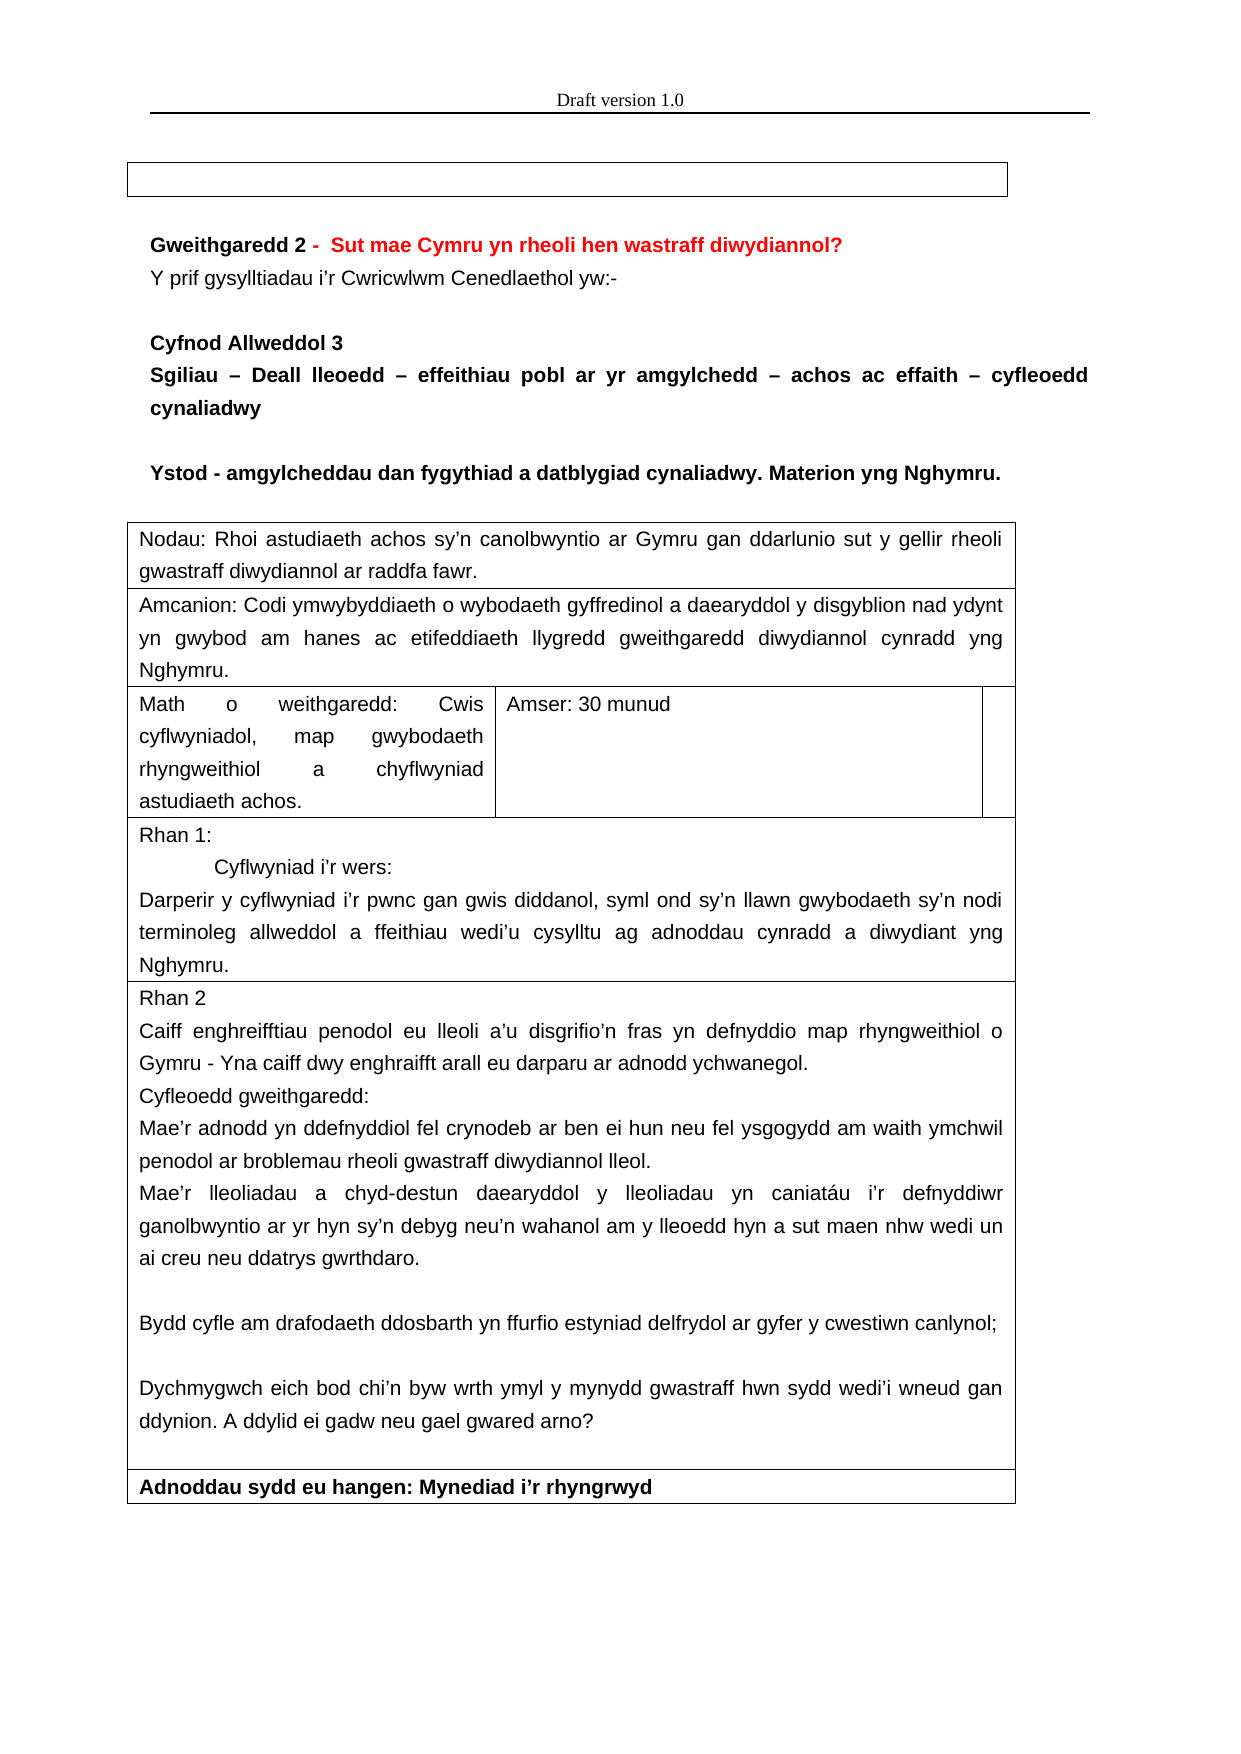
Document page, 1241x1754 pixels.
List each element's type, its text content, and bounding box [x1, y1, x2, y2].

text Ystod - amgylcheddau dan fygythiad a datblygiad cynaliadwy. Materion yng Nghymru. [150, 457, 1090, 489]
text Cyfnod Allweddol 3 [150, 327, 1090, 359]
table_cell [128, 163, 1007, 196]
table_cell Rhan 2 Caiff enghreifftiau penodol eu lleoli a’u disgrifio’n fras yn defnyddio map rhyngweithiol o Gymru - Yna caiff dwy enghraifft arall eu darparu ar adnodd ychwanegol. Cyfleoedd gweithgaredd: Mae’r adnodd yn ddefnyddiol fel crynodeb ar ben ei hun neu fel ysgogydd am waith ymchwil penodol ar broblemau rheoli gwastraff diwydiannol lleol. Mae’r lleoliadau a chyd-destun daearyddol y lleoliadau yn caniatáu i’r defnyddiwr ganolbwyntio ar yr hyn sy’n debyg neu’n wahanol am y lleoedd hyn a sut maen nhw wedi un ai creu neu ddatrys gwrthdaro. Bydd cyfle am drafodaeth ddosbarth yn ffurfio estyniad delfrydol ar gyfer y cwestiwn canlynol; Dychmygwch eich bod chi’n byw wrth ymyl y mynydd gwastraff hwn sydd wedi’i wneud gan ddynion. A ddylid ei gadw neu gael gwared ? [128, 982, 1015, 1469]
table_cell Math o weithgaredd: Cwis cyflwyniadol, map gwybodaeth rhyngweithiol a chyflwyniad astudiaeth achos. [128, 687, 495, 817]
table_cell Amser: 30 munud [496, 687, 982, 817]
table_cell Amcanion: Codi ymwybyddiaeth o wybodaeth gyffredinol a daearyddol y disgyblion nad ydynt yn gwybod am hanes ac etifeddiaeth llygredd gweithgaredd diwydiannol cynradd yng Nghymru. [128, 589, 1015, 686]
text Y prif gysylltiadau i’r Cwricwlwm Cenedlaethol yw:- [150, 262, 1090, 294]
table_cell Rhan 1: Cyflwyniad i’r wers: Darperir y cyflwyniad i’r pwnc gan gwis diddanol, syml ond sy’n llawn gwybodaeth sy’n nodi terminoleg allweddol a ffeithiau wedi’u cysylltu ag adnoddau cynradd a diwydiant yng Nghymru. [128, 818, 1015, 981]
table_cell [983, 687, 1015, 817]
table_cell Adnoddau sydd eu hangen: Mynediad i’r rhyngrwyd [128, 1470, 1015, 1503]
text Gweithgaredd 2 - Sut mae Cymru yn rheoli hen wastraff diwydiannol? [150, 229, 1090, 262]
table_header Nodau: Rhoi astudiaeth achos sy’n canolbwyntio ar Gymru gan ddarlunio sut y gellir rheoli gwastraff diwydiannol ar raddfa fawr. [128, 523, 1015, 588]
text Sgiliau – Deall lleoedd – effeithiau pobl ar yr amgylchedd – achos ac effaith – cyfleoedd cynaliadwy [150, 359, 1090, 424]
